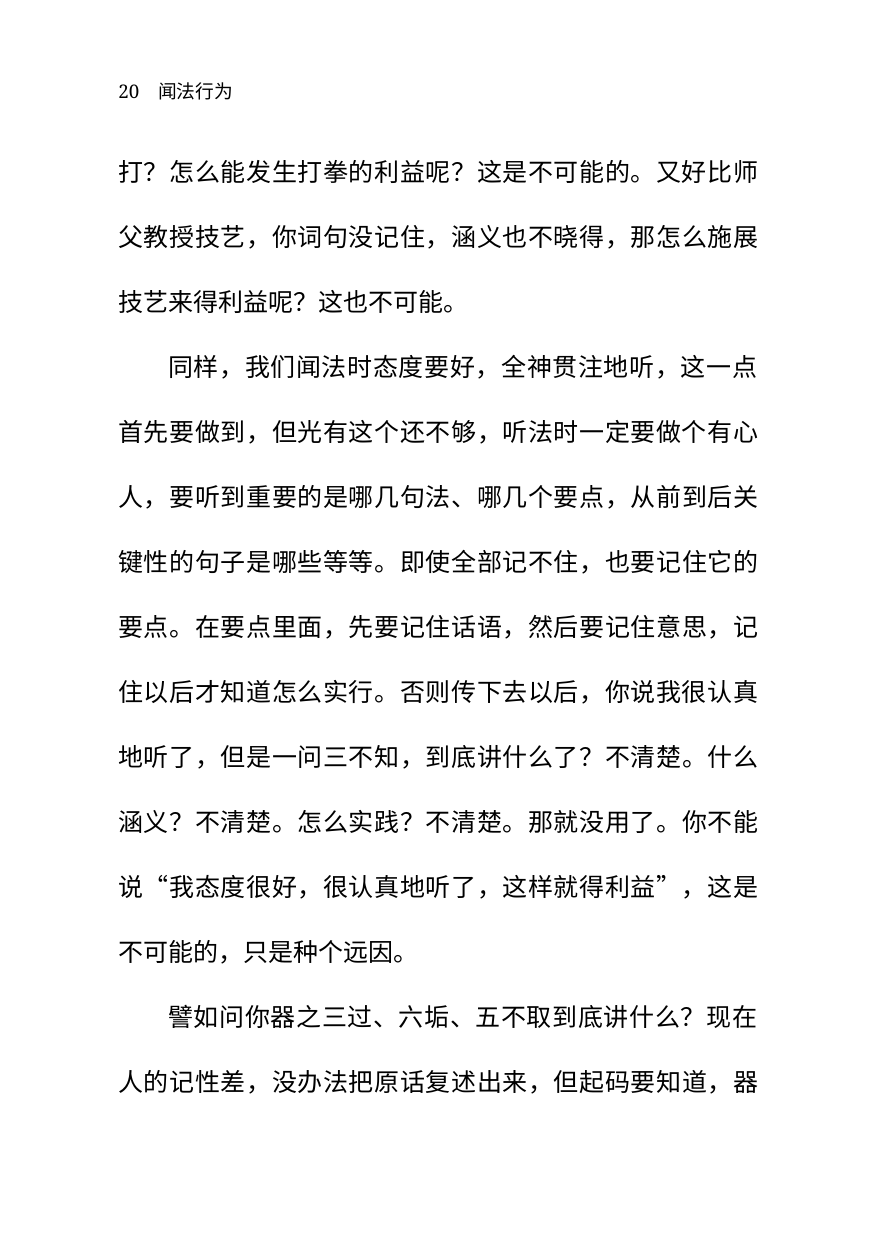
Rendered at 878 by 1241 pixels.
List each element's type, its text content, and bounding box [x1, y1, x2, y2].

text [118, 138, 759, 333]
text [118, 983, 759, 1113]
text 同样，我们闻法时态度要好，全神贯注地听，这一点首先要做到，但光有这个还不够，听法时一定要做个有心人，要听到重要的是哪几句法、哪几个要点，从前到后关键性的句子是哪些等等。即使全部记不住，也要记住它的要点。在要点里面，先要记住话语，然后要记住意思，记住以后才知道怎么实行。否则传下去以后，你说我很认真地听了，但是一问三不知，到底讲什么了？不清楚。什么涵义？不清楚。怎么实践？不清楚。那就没用了。你不能说“我态度很好，很认真地听了，这样就得利益”，这是不可能的，只是种个远因。 [118, 333, 759, 983]
